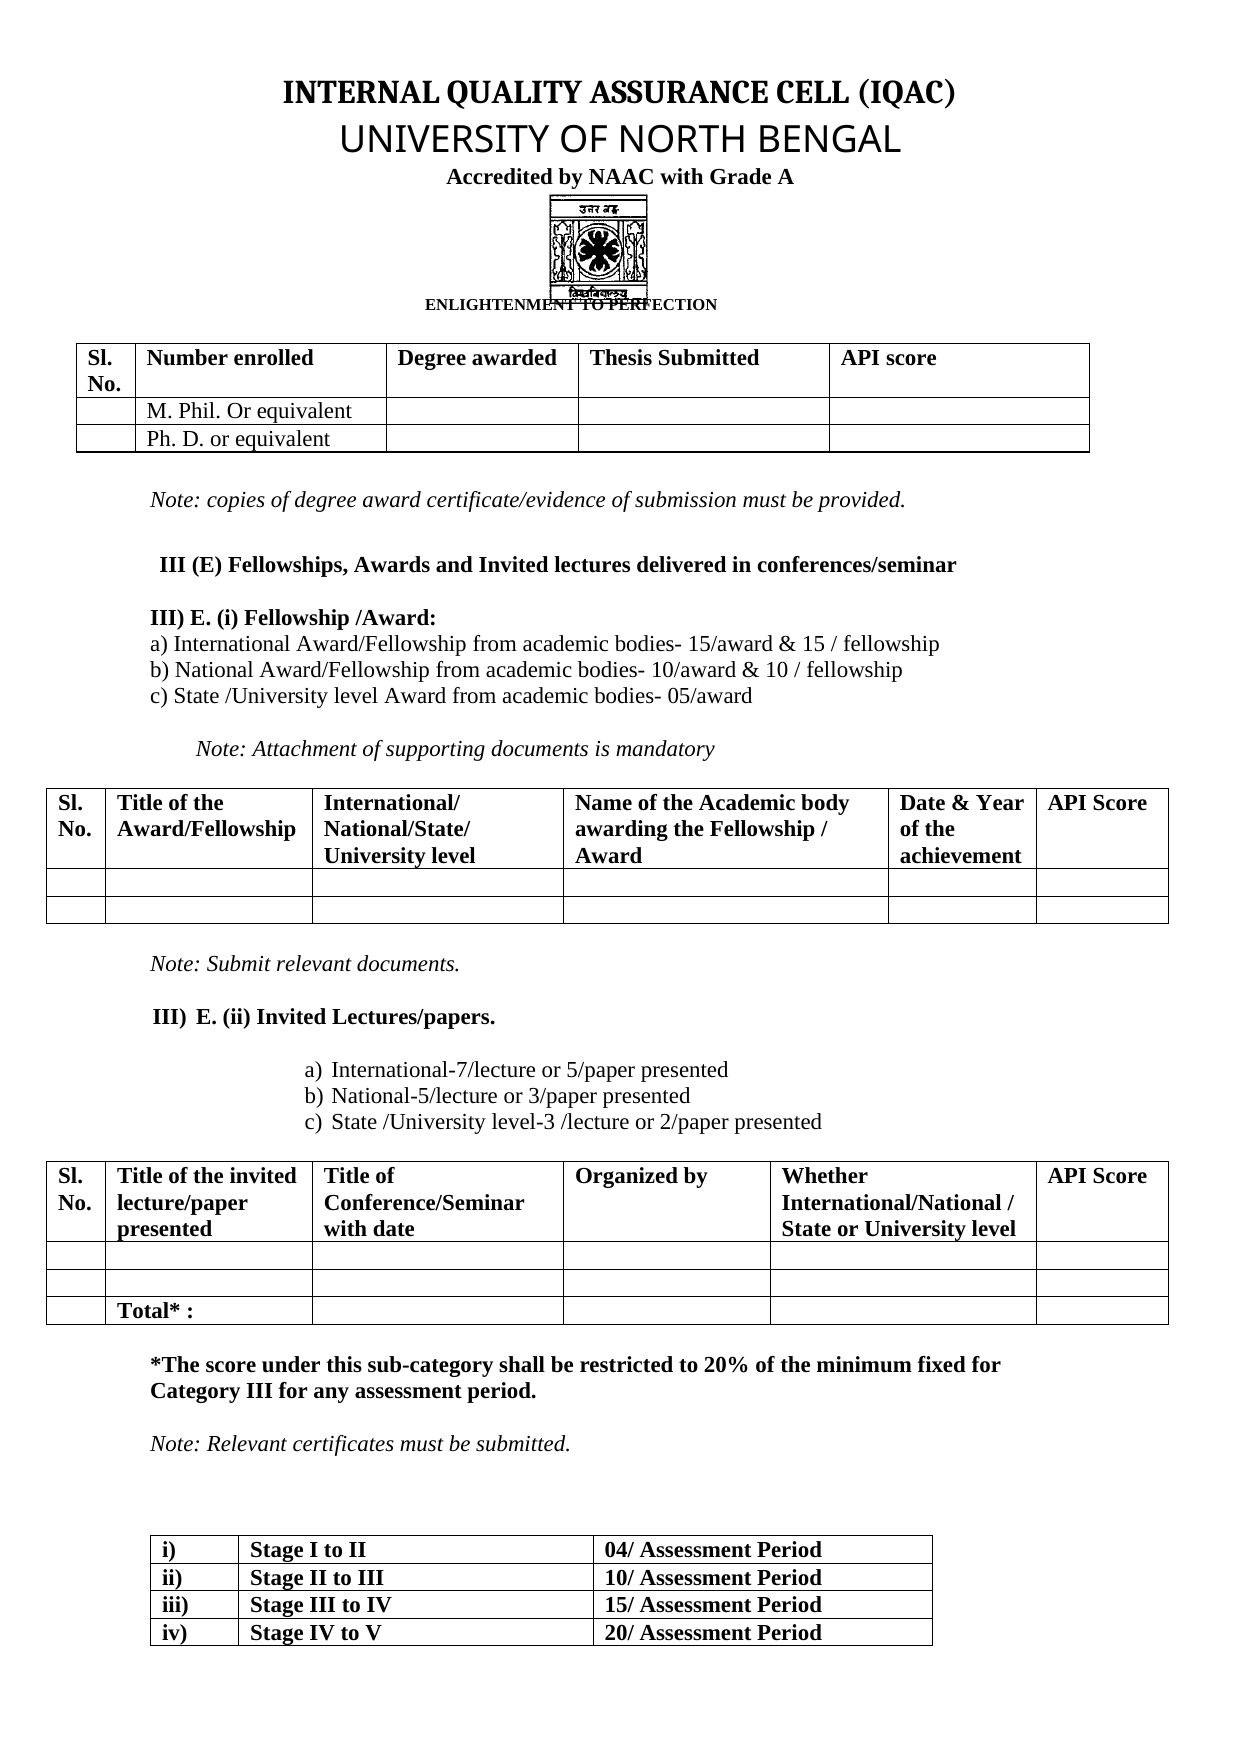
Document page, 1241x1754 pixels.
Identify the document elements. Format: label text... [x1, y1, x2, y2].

table_cell [579, 398, 829, 424]
text Note: Submit relevant documents. [150, 950, 1090, 977]
table_cell [771, 1297, 1036, 1323]
table_cell [47, 1297, 105, 1323]
table_header API score [830, 344, 1089, 397]
table_cell [106, 1242, 312, 1269]
table_cell [564, 1297, 770, 1323]
table_cell [313, 869, 563, 896]
table_cell [47, 1270, 105, 1296]
table_cell [830, 398, 1089, 424]
text Note: copies of degree award certificate/evidence of submission must be provided. [150, 479, 1090, 515]
list National-5/lecture or 3/paper presented [304, 1082, 1090, 1108]
table_cell [889, 869, 1036, 896]
table_header Date & Year of the achievement [889, 789, 1036, 868]
table_cell [771, 1242, 1036, 1269]
table_cell [313, 1270, 563, 1296]
table_cell [771, 1270, 1036, 1296]
table_header Title of the Award/Fellowship [106, 789, 312, 868]
table_cell [1037, 1270, 1168, 1296]
table_header Title of the invited lecture/paper presented [106, 1162, 312, 1241]
picture [546, 191, 650, 307]
text III) E. (i) Fellowship /Award: [150, 603, 1090, 630]
text Note: Relevant certificates must be submitted. [150, 1430, 1090, 1456]
table_cell [1037, 897, 1168, 923]
table_cell [77, 425, 135, 451]
list State /University level-3 /lecture or 2/paper presented [304, 1108, 1090, 1135]
text Note: Attachment of supporting documents is mandatory [150, 735, 1090, 762]
table_header Sl. No. [47, 789, 105, 868]
table_cell [1037, 869, 1168, 896]
table_cell Stage III to IV [239, 1591, 593, 1617]
table_cell iii) [151, 1591, 238, 1617]
list International-7/lecture or 5/paper presented [304, 1056, 1090, 1082]
table_header Number enrolled [136, 344, 386, 397]
table_cell [313, 897, 563, 923]
table_header Stage I to II [239, 1536, 593, 1563]
table_header Organized by [564, 1162, 770, 1241]
table_header i) [151, 1536, 238, 1563]
table_header Sl. No. [77, 344, 135, 397]
table_header Whether International/National /State or University level [771, 1162, 1036, 1241]
text b) National Award/Fellowship from academic bodies- 10/award & 10 / fellowship [150, 656, 1013, 683]
table_header API Score [1037, 789, 1168, 868]
table_cell [47, 897, 105, 923]
table_cell [387, 425, 578, 451]
table_header International/National/State/University level [313, 789, 563, 868]
table_header 04/ Assessment Period [594, 1536, 932, 1563]
table_cell [579, 425, 829, 451]
table_cell [313, 1242, 563, 1269]
table_cell [1037, 1242, 1168, 1269]
table_cell [47, 869, 105, 896]
text a) International Award/Fellowship from academic bodies- 15/award & 15 / fellowship [150, 630, 1013, 656]
text III (E) Fellowships, Awards and Invited lectures delivered in conferences/seminar [159, 551, 1090, 577]
table_cell 10/ Assessment Period [594, 1564, 932, 1590]
table_cell [387, 398, 578, 424]
table_cell Stage IV to V [239, 1619, 593, 1645]
table_header Name of the Academic body awarding the Fellowship / Award [564, 789, 888, 868]
table_cell [564, 1242, 770, 1269]
table_cell [106, 897, 312, 923]
table_cell iv) [151, 1619, 238, 1645]
table_cell Total* : [106, 1297, 312, 1323]
table_cell M. Phil. Or equivalent [136, 398, 386, 424]
text c) State /University level Award from academic bodies- 05/award [150, 683, 1090, 709]
table_cell [106, 869, 312, 896]
text *The score under this sub-category shall be restricted to 20% of the minimum fixed for Category III for any assessment period. [150, 1351, 1090, 1403]
table_cell [564, 869, 888, 896]
table_header API Score [1037, 1162, 1168, 1241]
table_cell [77, 398, 135, 424]
table_cell 20/ Assessment Period [594, 1619, 932, 1645]
table_header Degree awarded [387, 344, 578, 397]
table_header Thesis Submitted [579, 344, 829, 397]
picture [562, 300, 568, 307]
table_cell [830, 425, 1089, 451]
list E. (ii) Invited Lectures/papers. [152, 1003, 1090, 1029]
table_cell [889, 897, 1036, 923]
table_cell Stage II to III [239, 1564, 593, 1590]
table_cell ii) [151, 1564, 238, 1590]
table_header Title of Conference/Seminar with date [313, 1162, 563, 1241]
table_cell [1037, 1297, 1168, 1323]
table_cell [106, 1270, 312, 1296]
table_cell [564, 897, 888, 923]
table_cell 15/ Assessment Period [594, 1591, 932, 1617]
table_cell [313, 1297, 563, 1323]
table_header Sl. No. [47, 1162, 105, 1241]
table_cell [47, 1242, 105, 1269]
table_cell [564, 1270, 770, 1296]
table_cell Ph. D. or equivalent [136, 425, 386, 451]
